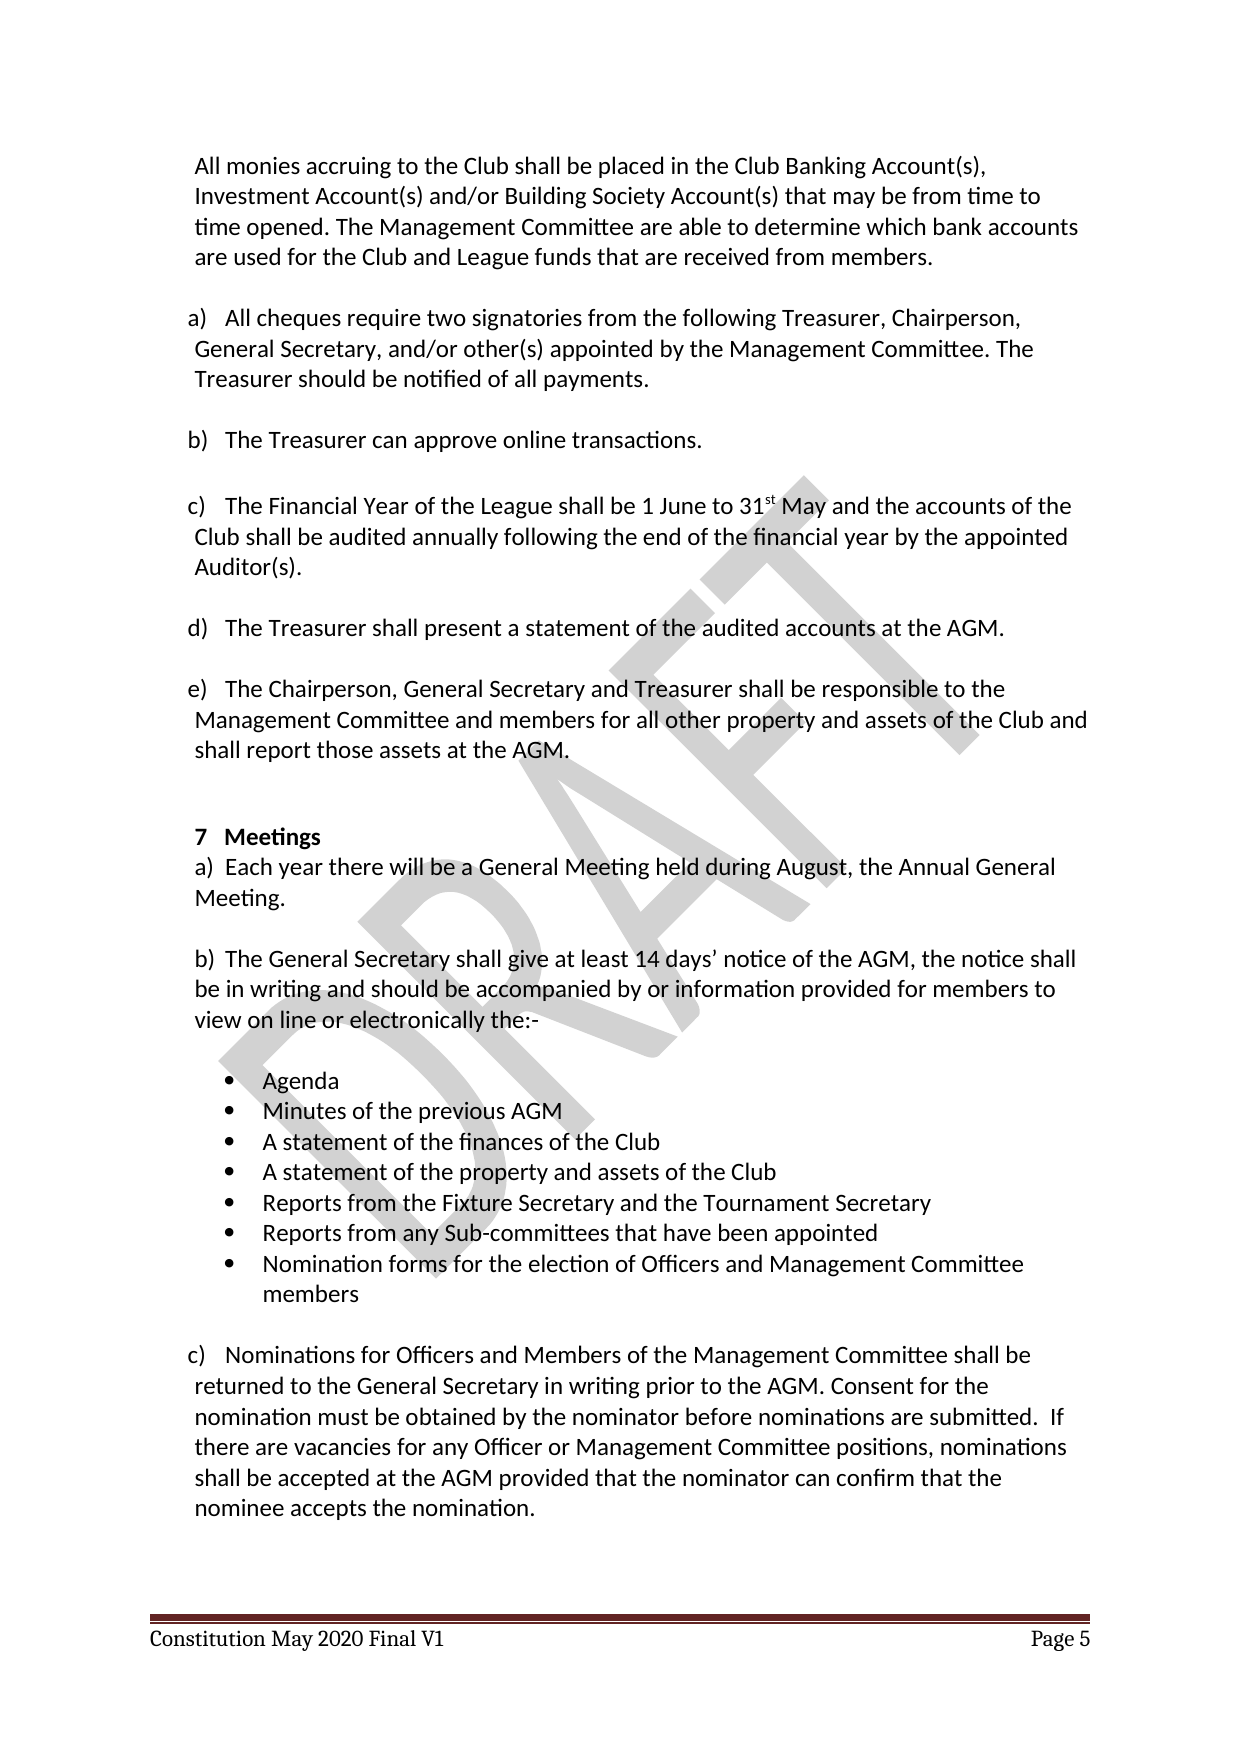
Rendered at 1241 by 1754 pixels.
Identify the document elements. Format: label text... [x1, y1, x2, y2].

list A statement of the property and assets of the Club [225, 1156, 1090, 1187]
text 7 Meetings [194, 821, 1090, 851]
list Minutes of the previous AGM [225, 1095, 1090, 1126]
list A statement of the finances of the Club [225, 1126, 1090, 1156]
list Reports from the Fixture Secretary and the Tournament Secretary [225, 1187, 1090, 1217]
list Reports from any Sub-committees that have been appointed [225, 1217, 1090, 1248]
list Agenda [225, 1065, 1090, 1095]
list Nomination forms for the election of Officers and Management Committee members [225, 1248, 1090, 1309]
list Each year there will be a General Meeting held during August, the Annual General Meeting. [194, 851, 1090, 912]
list The General Secretary shall give at least 14 days’ notice of the AGM, the notice shall be in writing and should be accompanied by or information provided for members to view on line or electronically the:- [194, 943, 1090, 1034]
list Nominations for Officers and Members of the Management Committee shall be returned to the General Secretary in writing prior to the AGM. Consent for the nomination must be obtained by the nominator before nominations are submitted. If there are vacancies for any Officer or Management Committee positions, nominations shall be accepted at the AGM provided that the nominator can confirm that the nominee accepts the nomination. [187, 1339, 1090, 1523]
list The Chairperson, General Secretary and Treasurer shall be responsible to the Management Committee and members for all other property and assets of the Club and shall report those assets at the AGM. [187, 673, 1090, 765]
text All monies accruing to the Club shall be placed in the Club Banking Account(s), Investment Account(s) and/or Building Society Account(s) that may be from time to time opened. The Management Committee are able to determine which bank accounts are used for the Club and League funds that are received from members. [194, 150, 1090, 272]
list The Financial Year of the League shall be 1 June to 31st May and the accounts of the Club shall be audited annually following the end of the financial year by the appointed Auditor(s). [187, 490, 1090, 582]
list All cheques require two signatories from the following Treasurer, Chairperson, General Secretary, and/or other(s) appointed by the Management Committee. The Treasurer should be notified of all payments. [187, 303, 1090, 394]
list The Treasurer shall present a statement of the audited accounts at the AGM. [187, 612, 1090, 643]
list The Treasurer can approve online transactions. [187, 425, 1090, 455]
